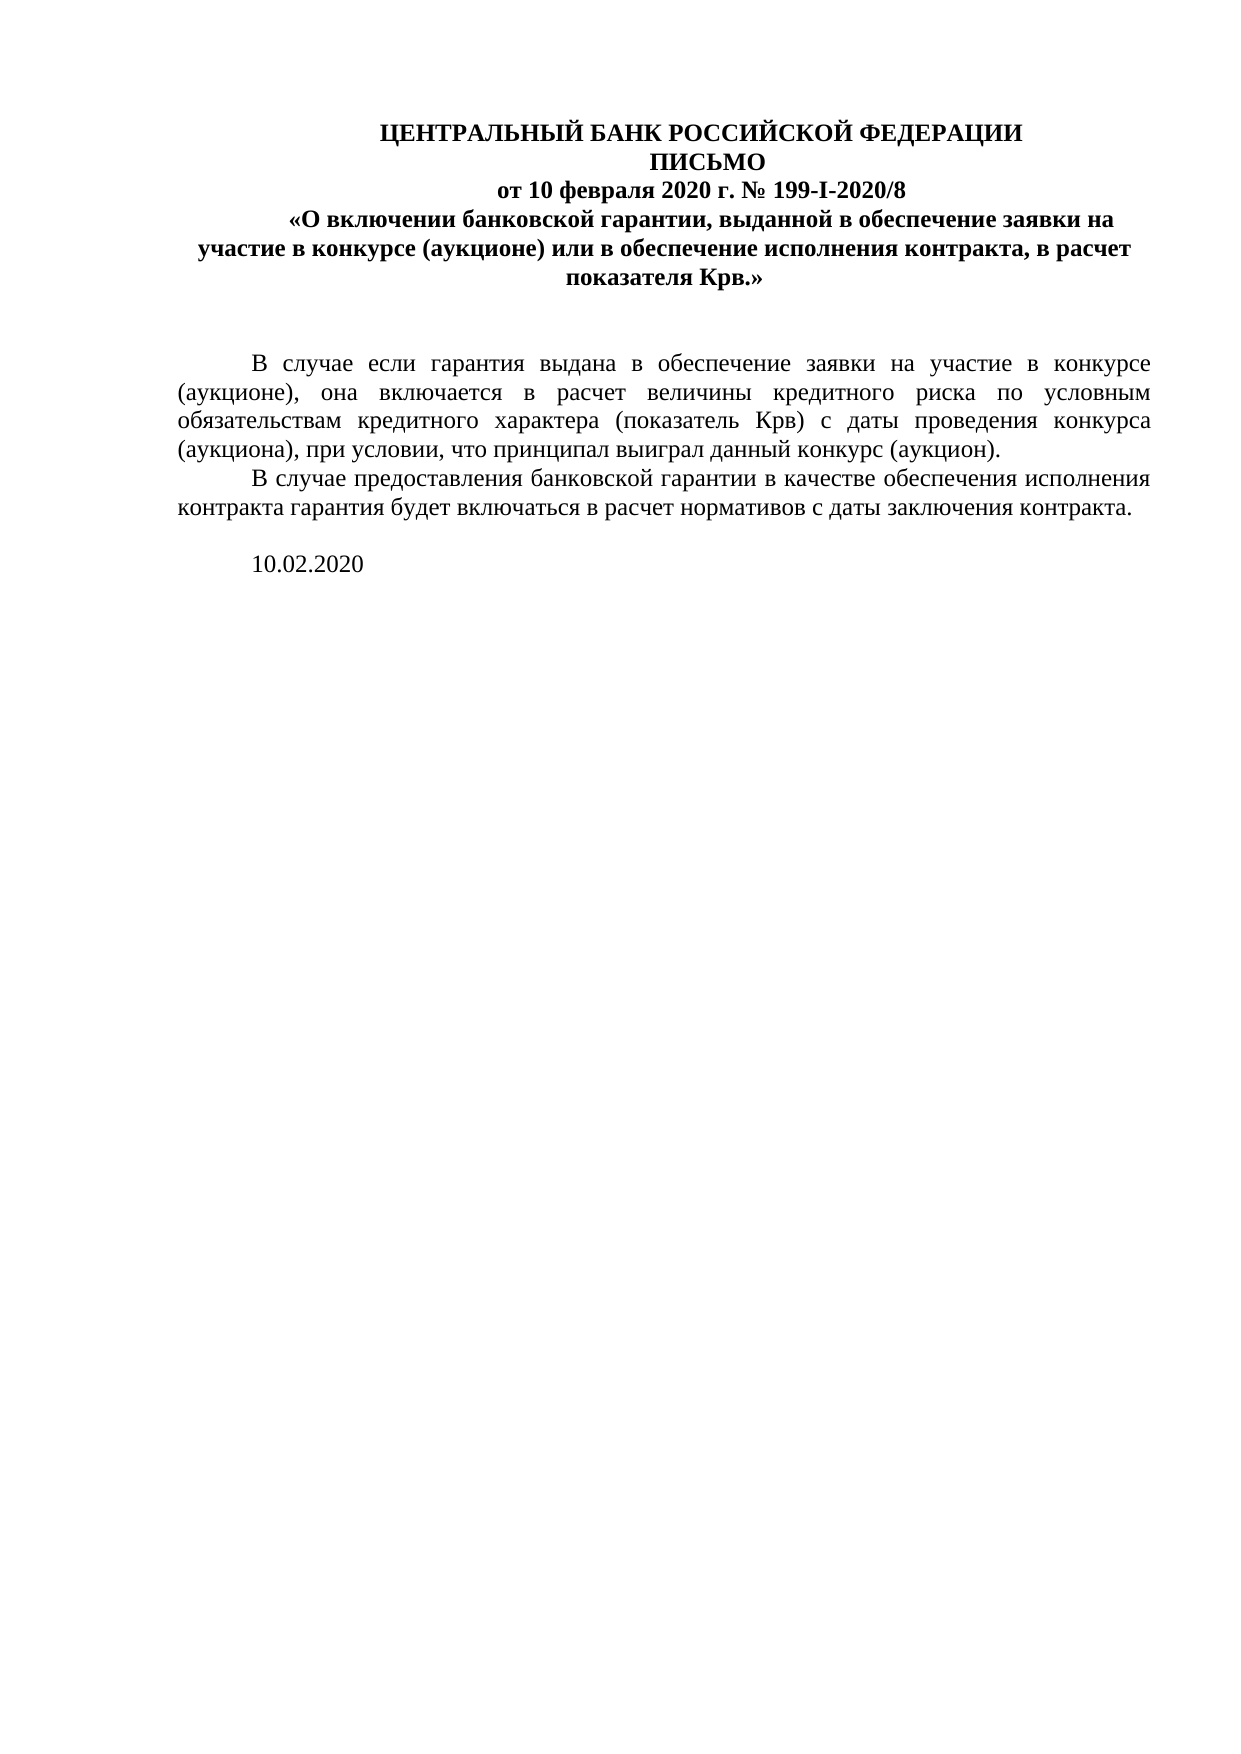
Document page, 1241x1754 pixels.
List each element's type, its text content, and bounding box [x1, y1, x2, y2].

text В случае предоставления банковской гарантии в качестве обеспечения исполнения контракта гарантия будет включаться в расчет нормативов с даты заключения контракта. [177, 463, 1152, 521]
text 10.02.2020 [177, 549, 1152, 578]
text ПИСЬМО [177, 147, 1152, 176]
text «О включении банковской гарантии, выданной в обеспечение заявки на участие в конкурсе (аукционе) или в обеспечение исполнения контракта, в расчет показателя Крв.» [177, 204, 1152, 291]
text ЦЕНТРАЛЬНЫЙ БАНК РОССИЙСКОЙ ФЕДЕРАЦИИ [177, 118, 1152, 147]
text от 10 февраля 2020 г. № 199-I-2020/8 [177, 176, 1152, 204]
text В случае если гарантия выдана в обеспечение заявки на участие в конкурсе (аукционе), она включается в расчет величины кредитного риска по условным обязательствам кредитного характера (показатель Крв) с даты проведения конкурса (аукциона), при условии, что принципал выиграл данный конкурс (аукцион). [177, 348, 1152, 463]
